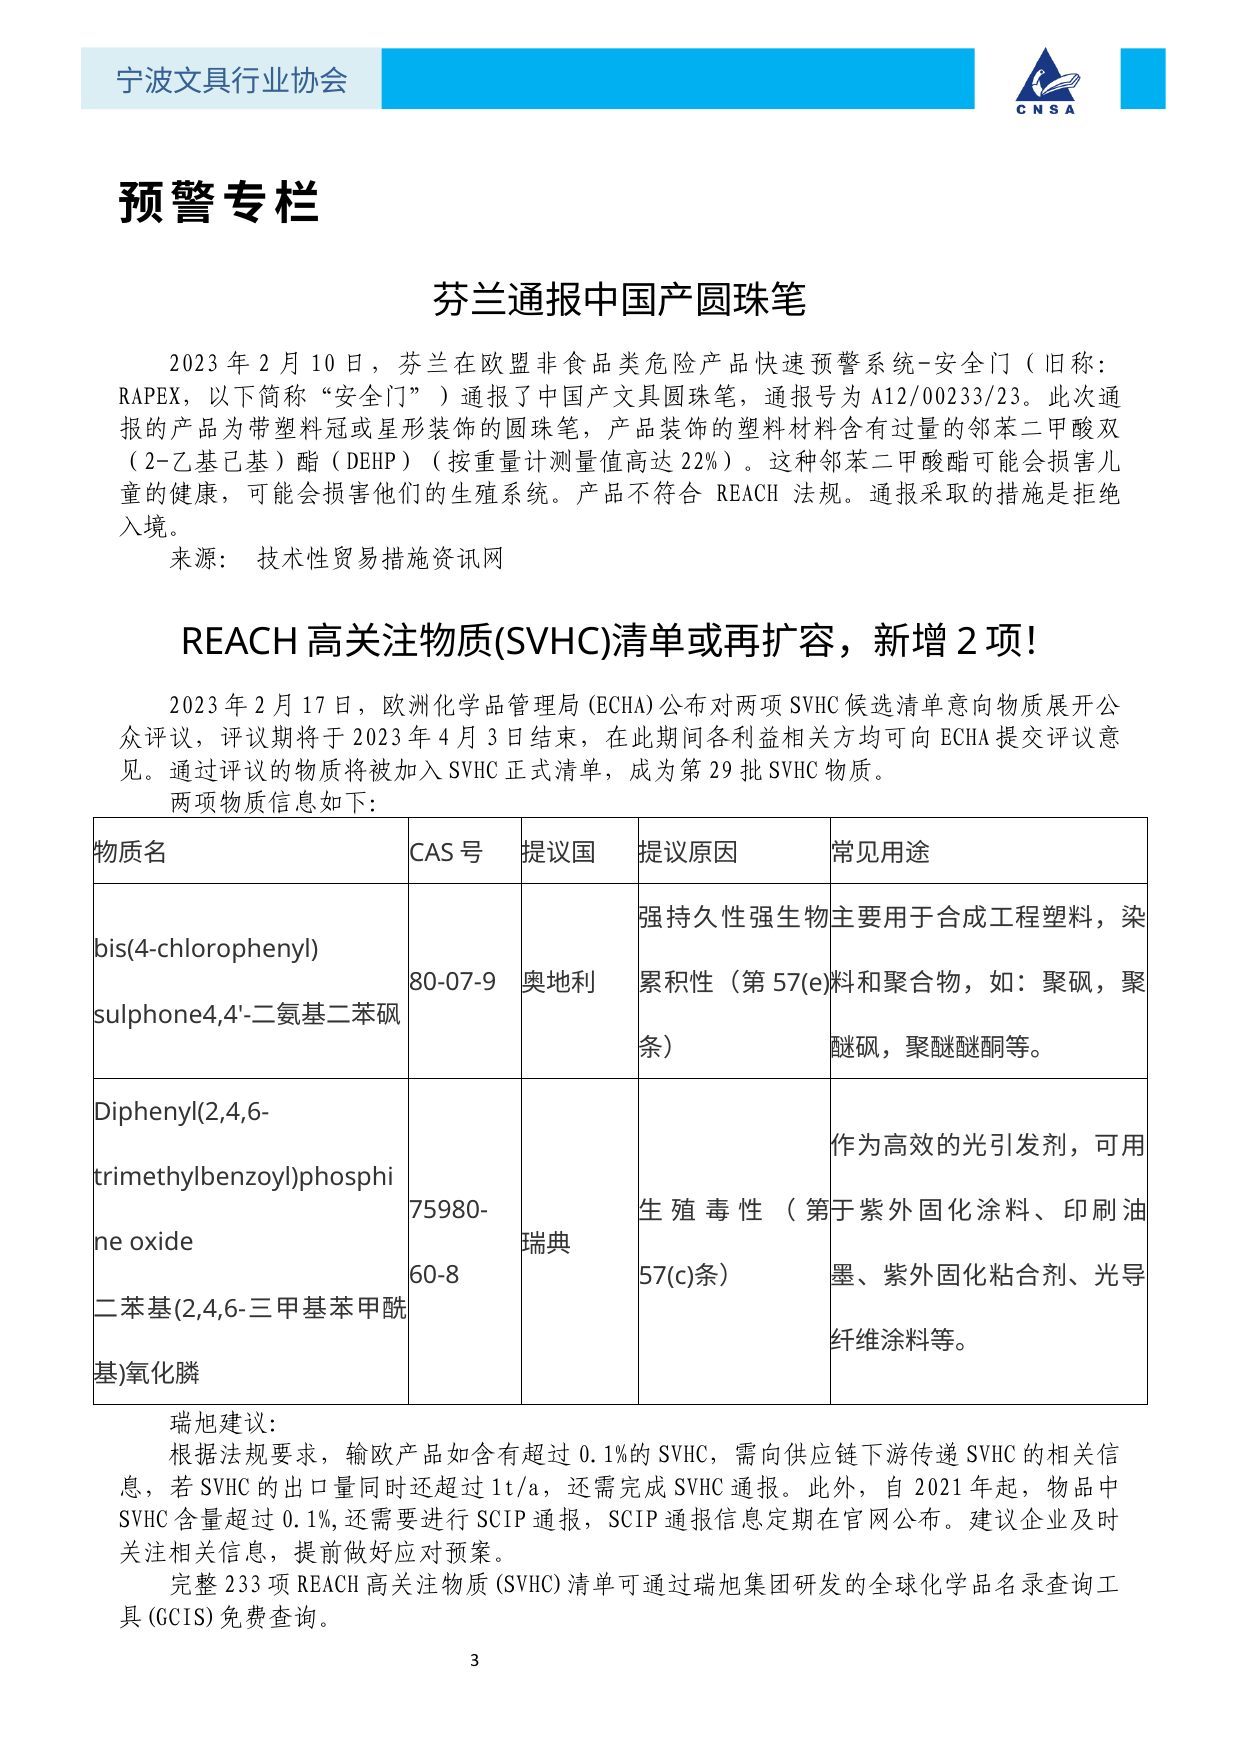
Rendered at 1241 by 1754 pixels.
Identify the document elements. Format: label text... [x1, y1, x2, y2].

table_cell Diphenyl(2,4,6-trimethylbenzoyl)phosphine oxide 二苯基(2,4,6-三甲基苯甲酰基)氧化膦 [94, 1079, 408, 1404]
list 2023年2月17日，欧洲化学品管理局(ECHA)公布对两项SVHC候选清单意向物质展开公众评议，评议期将于2023年4月3日结束，在此期间各利益相关方均可向ECHA提交评议意见。通过评议的物质将被加入SVHC正式清单，成为第29批SVHC物质。 [118, 687, 1122, 784]
table_cell 生殖毒性（第57(c)条） [639, 1079, 830, 1404]
list 2023年2月10日，芬兰在欧盟非食品类危险产品快速预警系统-安全门（旧称：RAPEX，以下简称“安全门”）通报了中国产文具圆珠笔，通报号为A12/00233/23。此次通报的产品为带塑料冠或星形装饰的圆珠笔，产品装饰的塑料材料含有过量的邻苯二甲酸双（2-乙基己基）酯（DEHP）（按重量计测量值高达22%）。这种邻苯二甲酸酯可能会损害儿童的健康，可能会损害他们的生殖系统。产品不符合 REACH 法规。通报采取的措施是拒绝入境。 [118, 346, 1122, 541]
table_header CAS号 [409, 818, 521, 883]
list 瑞旭建议： [118, 1405, 1122, 1437]
table_cell 强持久性强生物累积性（第57(e)条） [639, 884, 830, 1078]
table_cell 75980-60-8 [409, 1079, 521, 1404]
table_header 提议国 [522, 818, 638, 883]
table_cell 80-07-9 [409, 884, 521, 1078]
table_cell 奥地利 [522, 884, 638, 1078]
table_cell 瑞典 [522, 1079, 638, 1404]
picture [1015, 47, 1081, 114]
table_cell bis(4-chlorophenyl) sulphone4,4'-二氨基二苯砜 [94, 884, 408, 1078]
list 完整233项REACH高关注物质(SVHC)清单可通过瑞旭集团研发的全球化学品名录查询工具(GCIS)免费查询。 [118, 1567, 1122, 1632]
table_cell 作为高效的光引发剂，可用于紫外固化涂料、印刷油墨、紫外固化粘合剂、光导纤维涂料等。 [831, 1079, 1147, 1404]
text 预 警 专 栏 [118, 150, 1122, 248]
table_header 常见用途 [831, 818, 1147, 883]
list 根据法规要求，输欧产品如含有超过0.1%的SVHC，需向供应链下游传递SVHC的相关信息，若SVHC的出口量同时还超过1t/a，还需完成SVHC通报。此外，自2021年起，物品中SVHC含量超过0.1%,还需要进行SCIP通报，SCIP通报信息定期在官网公布。建议企业及时关注相关信息，提前做好应对预案。 [118, 1437, 1122, 1567]
text 芬兰通报中国产圆珠笔 [118, 264, 1122, 329]
text REACH高关注物质(SVHC)清单或再扩容，新增2项！ [118, 606, 1122, 671]
list 来源： 技术性贸易措施资讯网 [118, 541, 1122, 573]
table_header 物质名 [94, 818, 408, 883]
list 两项物质信息如下： [118, 784, 1122, 817]
table_header 提议原因 [639, 818, 830, 883]
table_cell 主要用于合成工程塑料，染料和聚合物，如：聚砜，聚醚砜，聚醚醚酮等。 [831, 884, 1147, 1078]
